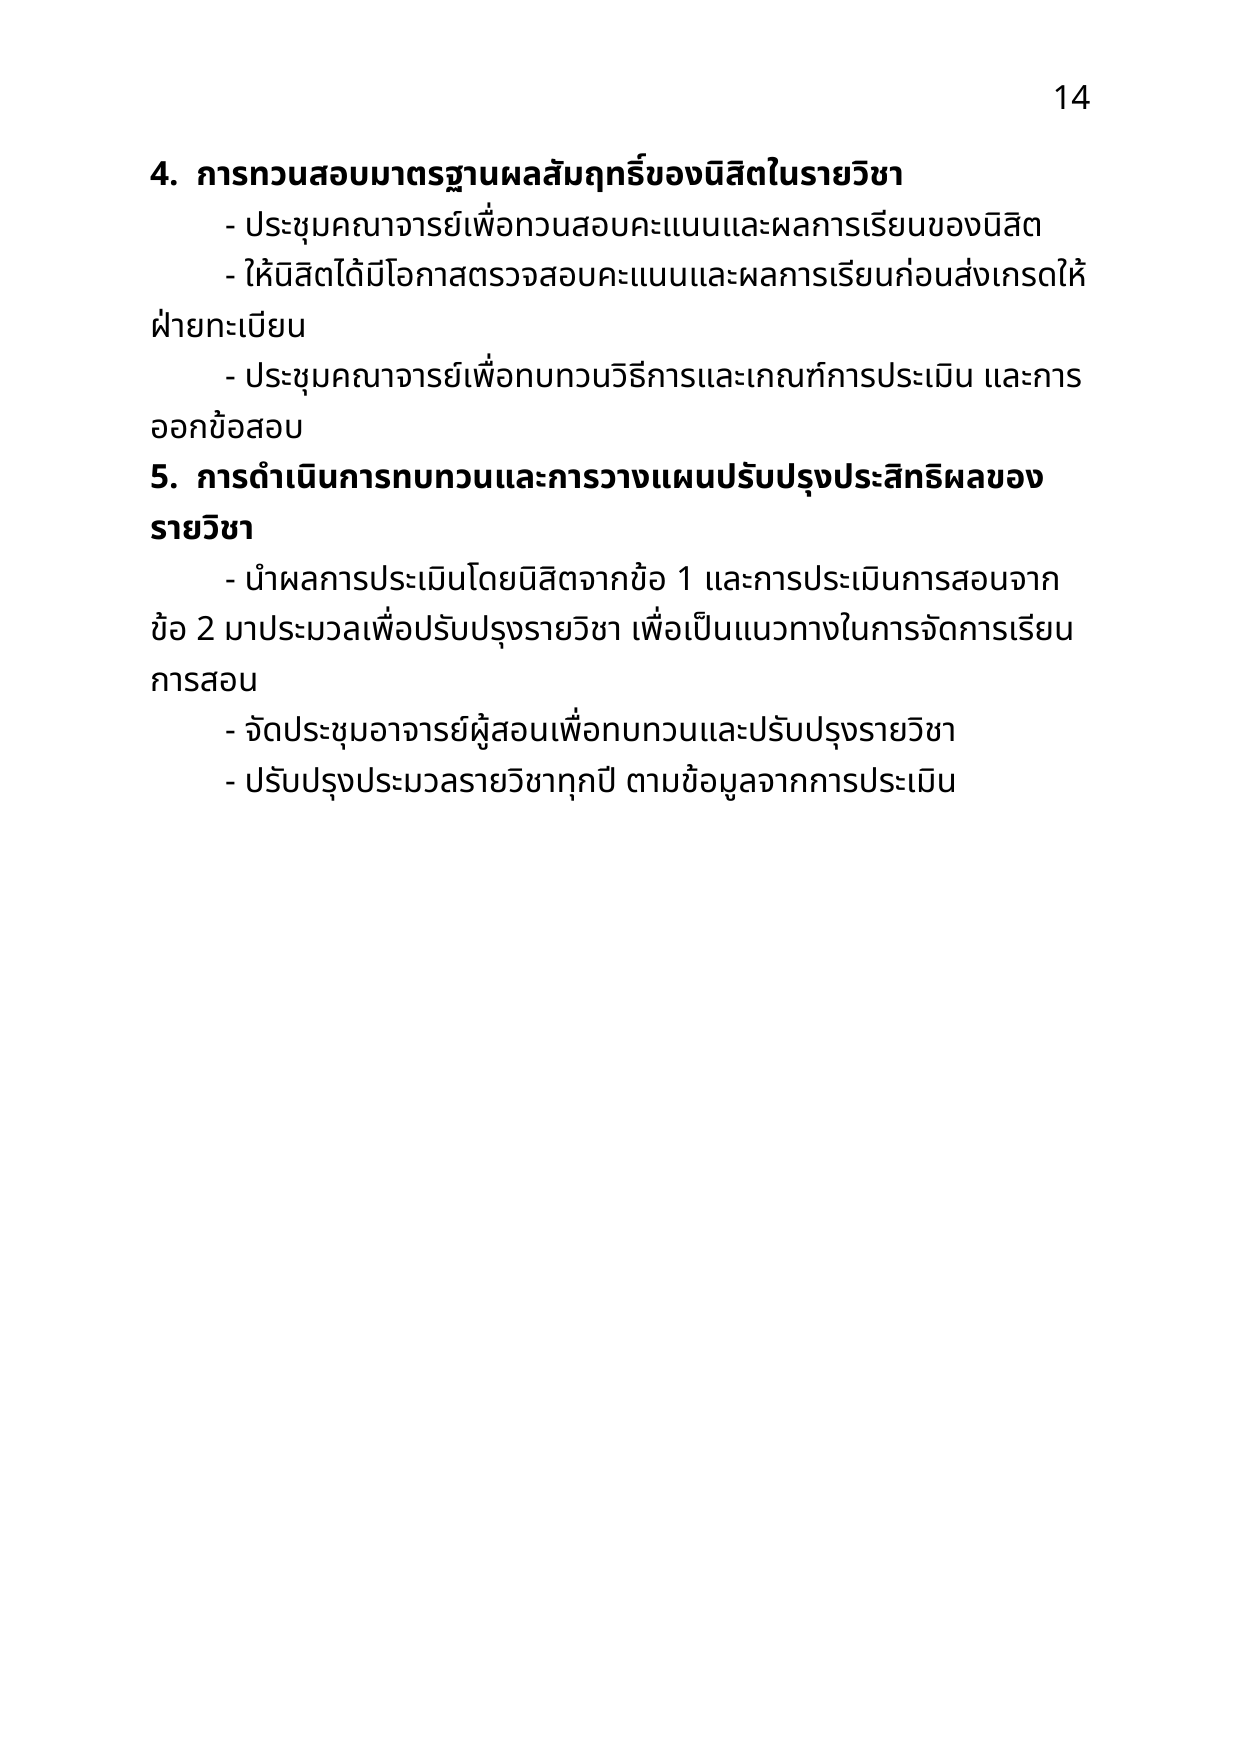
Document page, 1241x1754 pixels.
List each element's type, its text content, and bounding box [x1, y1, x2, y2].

text - ประชุมคณาจารย์เพื่อทบทวนวิธีการและเกณฑ์การประเมิน และการออกข้อสอบ [150, 352, 1090, 453]
text - จัดประชุมอาจารย์ผู้สอนเพื่อทบทวนและปรับปรุงรายวิชา [150, 706, 1090, 757]
text 4. การทวนสอบมาตรฐานผลสัมฤทธิ์ของนิสิตในรายวิชา [150, 150, 1090, 201]
text - ประชุมคณาจารย์เพื่อทวนสอบคะแนนและผลการเรียนของนิสิต [150, 201, 1090, 251]
text 5. การดำเนินการทบทวนและการวางแผนปรับปรุงประสิทธิผลของรายวิชา [150, 453, 1090, 554]
text - ปรับปรุงประมวลรายวิชาทุกปี ตามข้อมูลจากการประเมิน [150, 757, 1090, 807]
text - นำผลการประเมินโดยนิสิตจากข้อ 1 และการประเมินการสอนจากข้อ 2 มาประมวลเพื่อปรับปรุงรายวิชา เพื่อเป็นแนวทางในการจัดการเรียนการสอน [150, 554, 1090, 706]
text - ให้นิสิตได้มีโอกาสตรวจสอบคะแนนและผลการเรียนก่อนส่งเกรดให้ฝ่ายทะเบียน [150, 251, 1090, 352]
